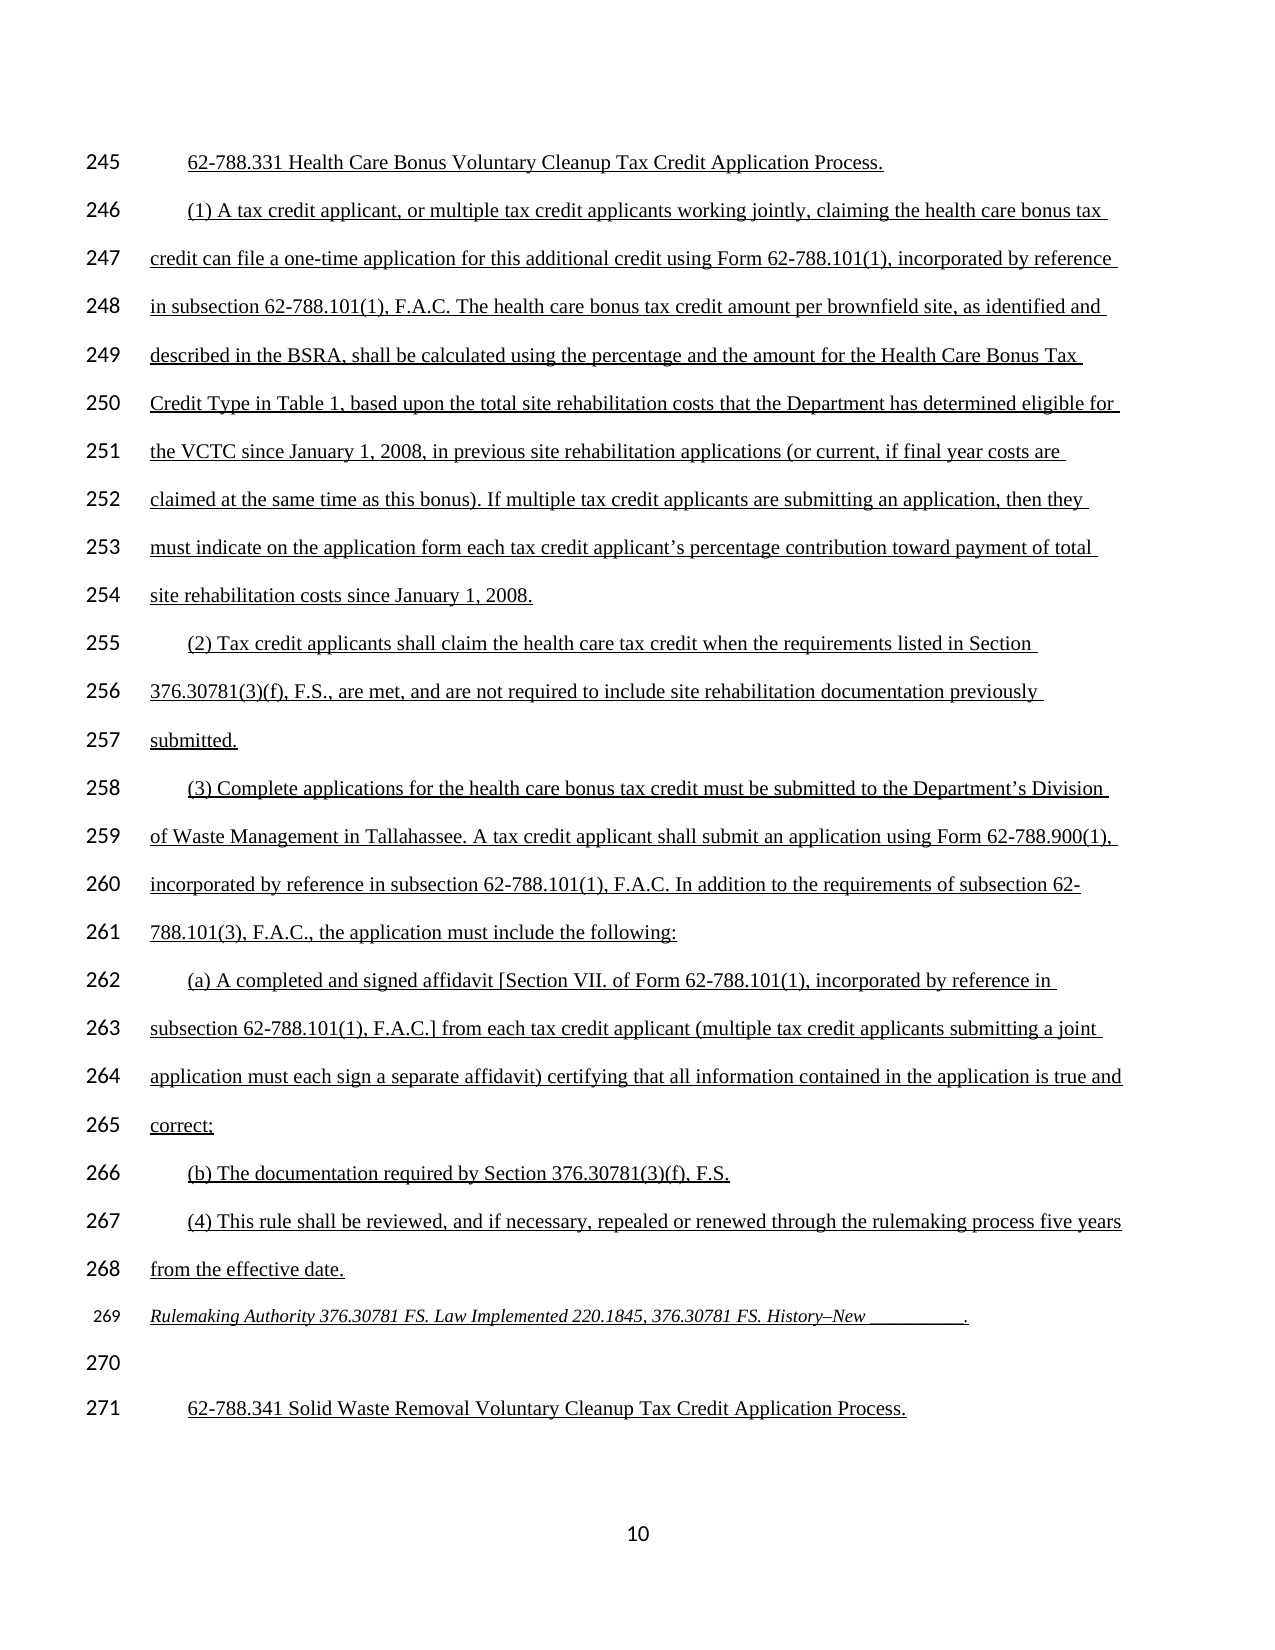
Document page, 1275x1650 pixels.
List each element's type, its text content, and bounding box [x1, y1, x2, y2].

text (2) Tax credit applicants shall claim the health care tax credit when the requirements listed in Section 376.30781(3)(f), F.S., are met, and are not required to include site rehabilitation documentation previously submitted. [150, 631, 1125, 752]
text 62-788.331 Health Care Bonus Voluntary Cleanup Tax Credit Application Process. [150, 150, 1125, 174]
text Rulemaking Authority 376.30781 FS. Law Implemented 220.1845, 376.30781 FS. History–New __________. [150, 1305, 1125, 1327]
text (b) The documentation required by Section 376.30781(3)(f), F.S. [150, 1161, 1125, 1185]
text (4) This rule shall be reviewed, and if necessary, repealed or renewed through the rulemaking process five years from the effective date. [150, 1209, 1125, 1281]
text (1) A tax credit applicant, or multiple tax credit applicants working jointly, claiming the health care bonus tax credit can file a one-time application for this additional credit using Form 62-788.101(1), incorporated by reference in subsection 62-788.101(1), F.A.C. The health care bonus tax credit amount per brownfield site, as identified and described in the BSRA, shall be calculated using the percentage and the amount for the Health Care Bonus Tax Credit Type in Table 1, based upon the total site rehabilitation costs that the Department has determined eligible for the VCTC since January 1, 2008, in previous site rehabilitation applications (or current, if final year costs are claimed at the same time as this bonus). If multiple tax credit applicants are submitting an application, then they must indicate on the application form each tax credit applicant’s percentage contribution toward payment of total site rehabilitation costs since January 1, 2008. [150, 198, 1125, 607]
text (a) A completed and signed affidavit [Section VII. of Form 62-788.101(1), incorporated by reference in subsection 62-788.101(1), F.A.C.] from each tax credit applicant (multiple tax credit applicants submitting a joint application must each sign a separate affidavit) certifying that all information contained in the application is true and correct; [150, 968, 1125, 1137]
text (3) Complete applications for the health care bonus tax credit must be submitted to the Department’s Division of Waste Management in Tallahassee. A tax credit applicant shall submit an application using Form 62-788.900(1), incorporated by reference in subsection 62-788.101(1), F.A.C. In addition to the requirements of subsection 62-788.101(3), F.A.C., the application must include the following: [150, 776, 1125, 944]
text 62-788.341 Solid Waste Removal Voluntary Cleanup Tax Credit Application Process. [150, 1396, 1125, 1420]
